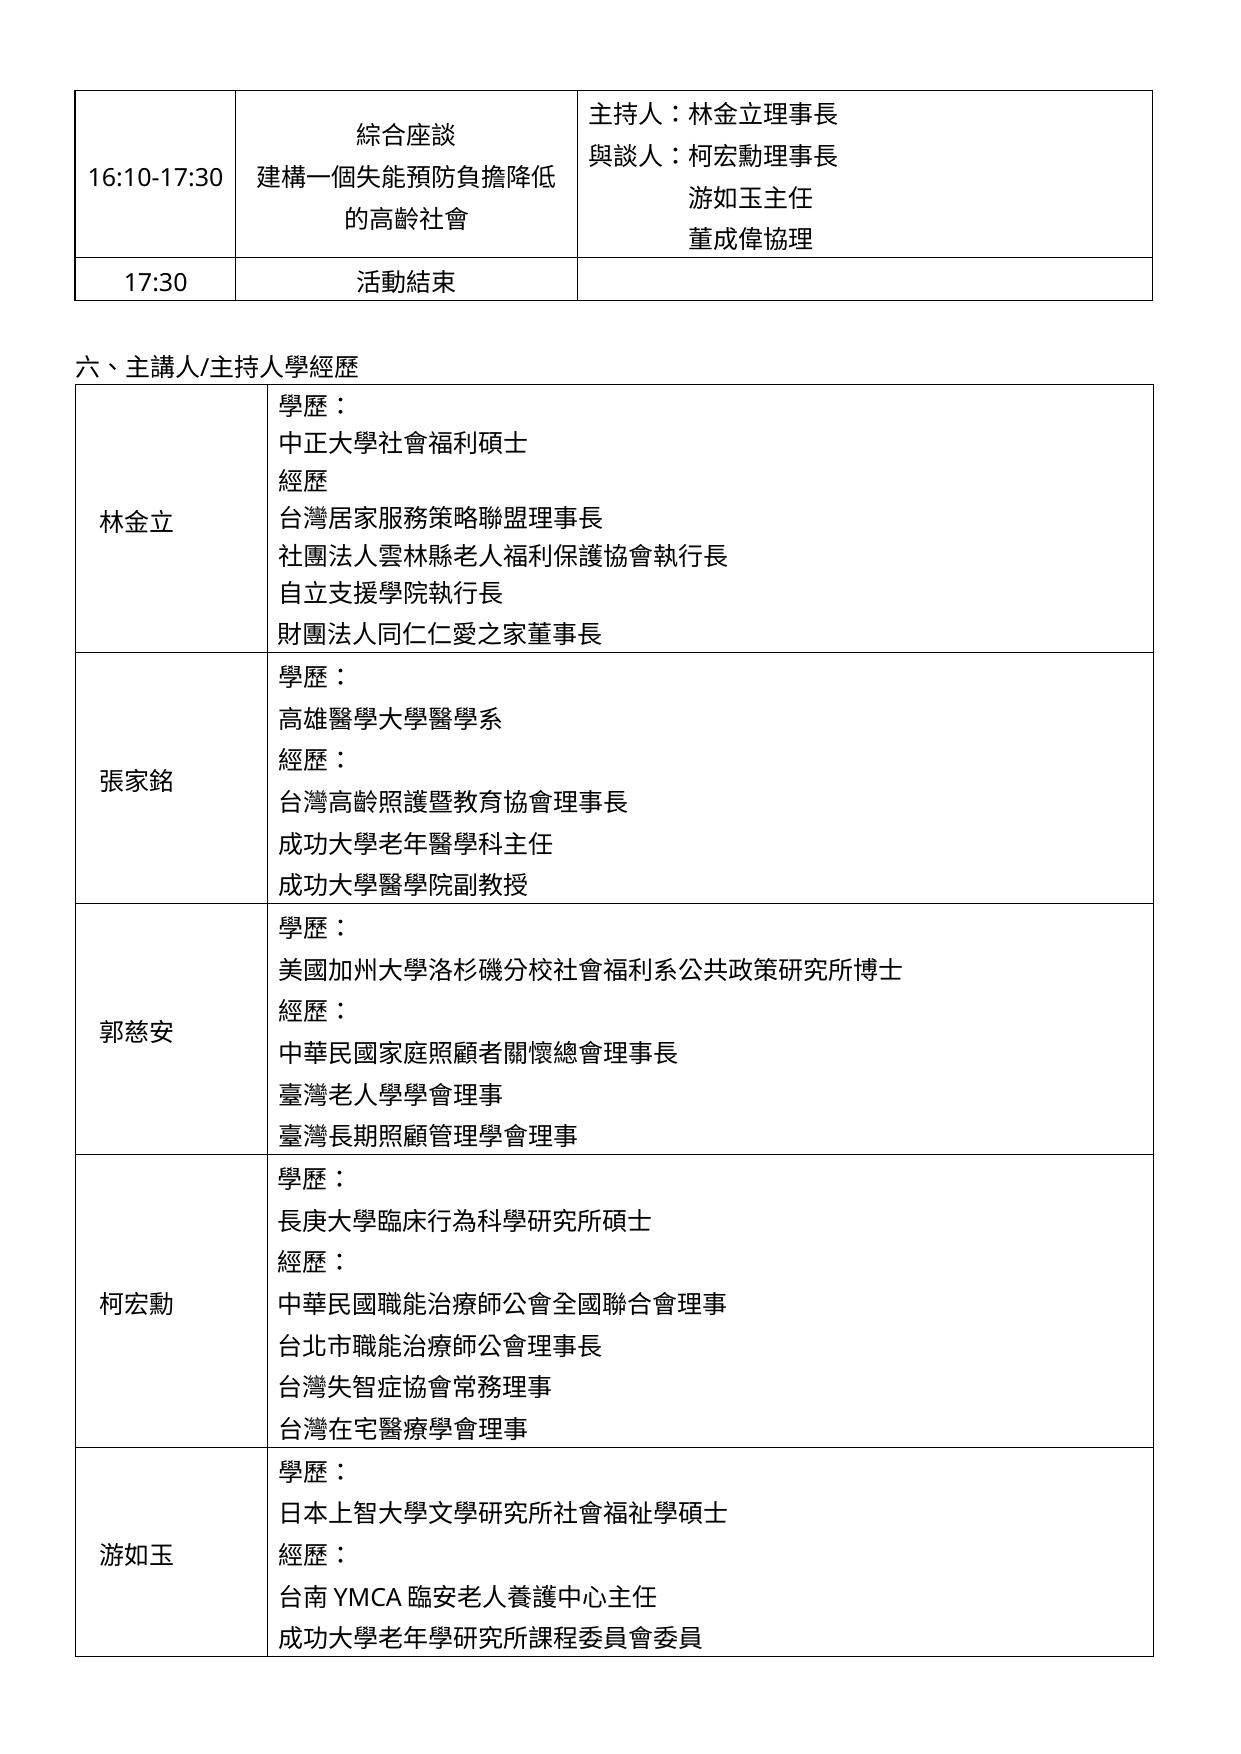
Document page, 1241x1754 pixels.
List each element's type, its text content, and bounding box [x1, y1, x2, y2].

text 六、主講人/主持人學經歷 [75, 343, 1165, 384]
table_cell 郭慈安 [76, 904, 267, 1154]
table_cell 16:10-17:30 [76, 91, 235, 257]
table_cell 主持人：林金立理事長 與談人：柯宏勳理事長 游如玉主任 董成偉協理 [578, 91, 1152, 257]
table_cell 綜合座談 建構一個失能預防負擔降低的高齡社會 [236, 91, 577, 257]
table_cell 張家銘 [76, 653, 267, 903]
table_header 林金立 [76, 385, 267, 652]
table_cell 游如玉 [76, 1448, 267, 1656]
table_cell [578, 258, 1152, 300]
table_cell 學歷： 高雄醫學大學醫學系 經歷： 台灣高齡照護暨教育協會理事長 成功大學老年醫學科主任 成功大學醫學院副教授 [268, 653, 1153, 903]
table_cell 柯宏勳 [76, 1155, 267, 1447]
table_cell 17:30 [76, 258, 235, 300]
table_header 學歷： 中正大學社會福利碩士 經歷 台灣居家服務策略聯盟理事長 社團法人雲林縣老人福利保護協會執行長 自立支援學院執行長 財團法人同仁仁愛之家董事長 [268, 385, 1153, 652]
table_cell 活動結束 [236, 258, 577, 300]
table_cell 學歷： 美國加州大學洛杉磯分校社會福利系公共政策研究所博士 經歷： 中華民國家庭照顧者關懷總會理事長 臺灣老人學學會理事 臺灣長期照顧管理學會理事 [268, 904, 1153, 1154]
table_cell 學歷： 長庚大學臨床行為科學研究所碩士 經歷： 中華民國職能治療師公會全國聯合會理事 台北市職能治療師公會理事長 台灣失智症協會常務理事 台灣在宅醫療學會理事 [268, 1155, 1153, 1447]
table_cell 學歷： 日本上智大學文學研究所社會福祉學碩士 經歷： 台南YMCA臨安老人養護中心主任 成功大學老年學研究所課程委員會委員 [268, 1448, 1153, 1656]
